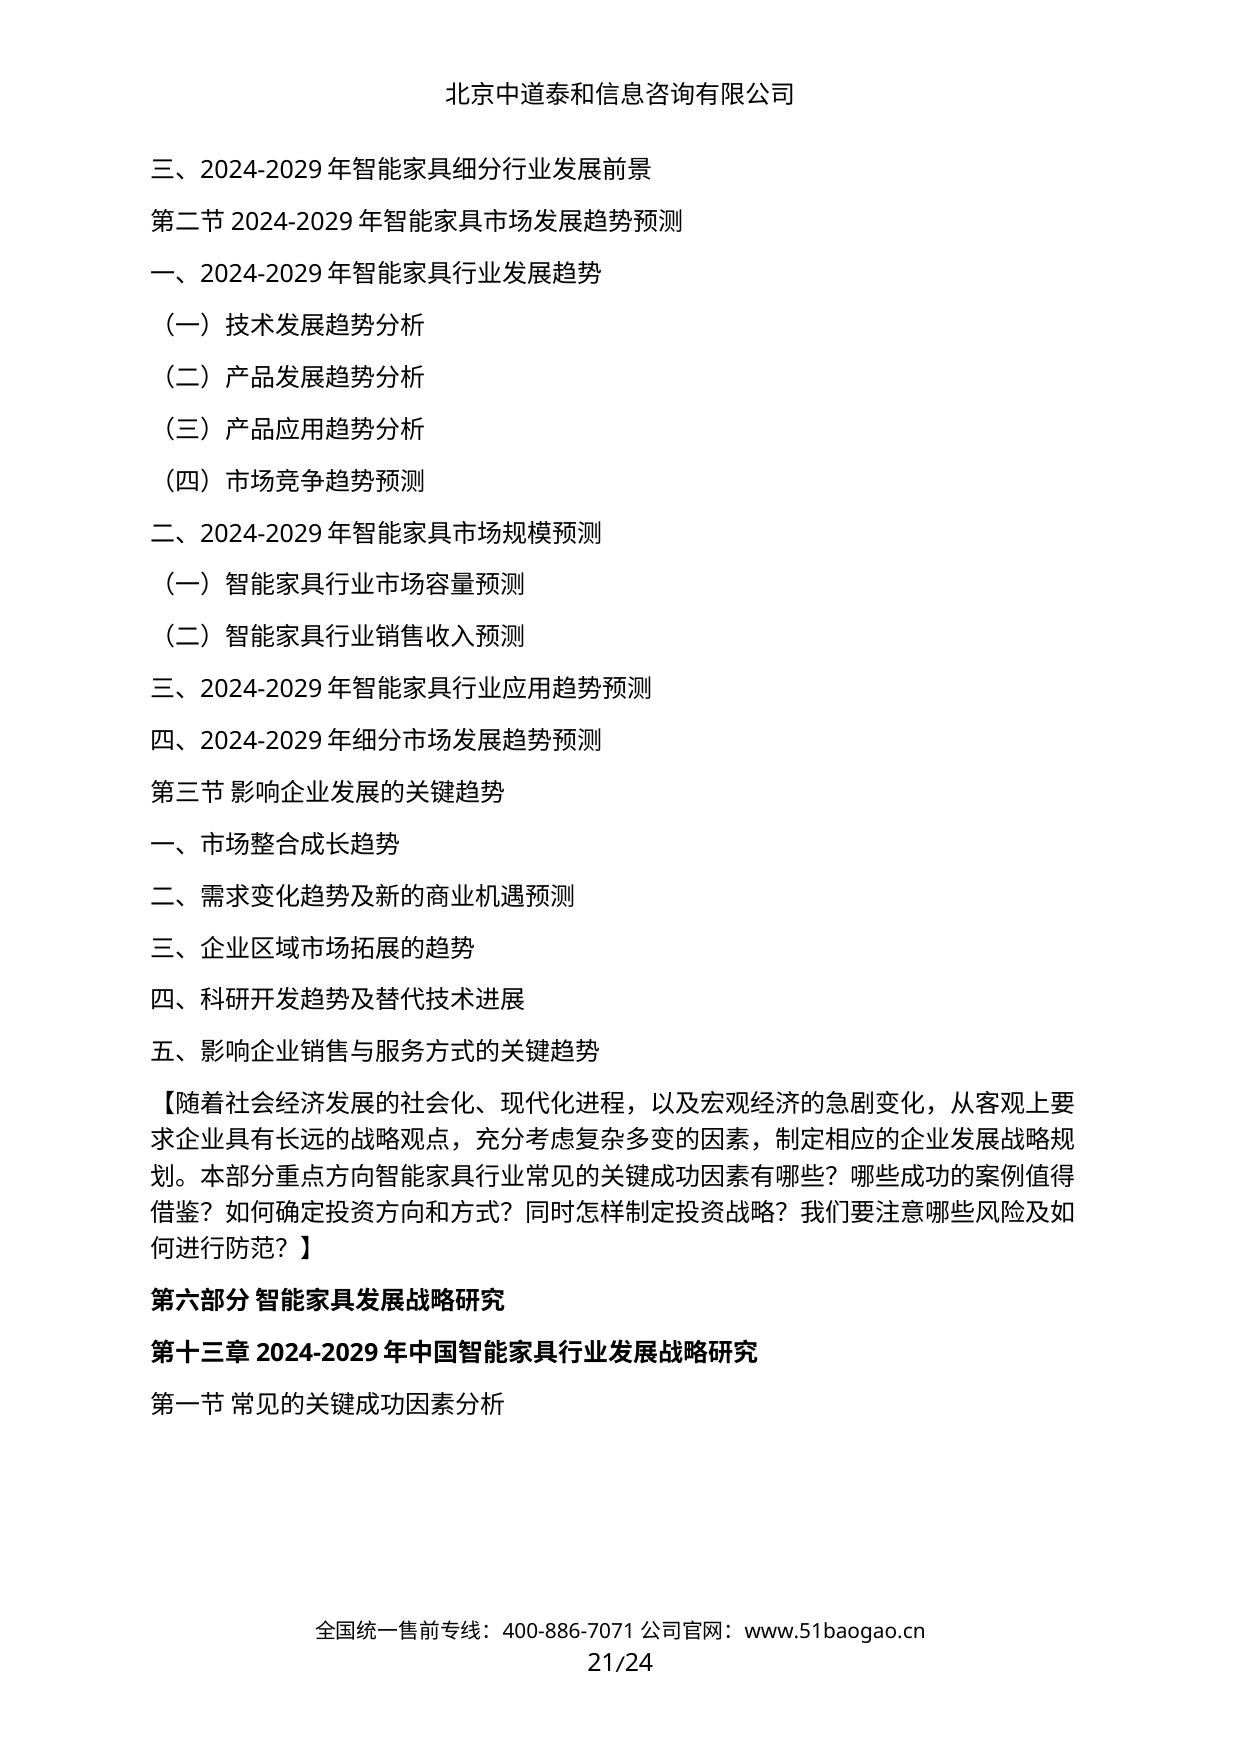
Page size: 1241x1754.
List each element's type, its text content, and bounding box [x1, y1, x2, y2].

text 三、2024-2029年智能家具行业应用趋势预测 [150, 669, 1090, 705]
text （四）市场竞争趋势预测 [150, 461, 1090, 497]
text （二）产品发展趋势分析 [150, 357, 1090, 394]
text 二、需求变化趋势及新的商业机遇预测 [150, 876, 1090, 912]
text 三、2024-2029年智能家具细分行业发展前景 [150, 150, 1090, 186]
text （三）产品应用趋势分析 [150, 409, 1090, 446]
text 四、科研开发趋势及替代技术进展 [150, 980, 1090, 1016]
text （二）智能家具行业销售收入预测 [150, 617, 1090, 653]
text 三、企业区域市场拓展的趋势 [150, 928, 1090, 964]
text （一）智能家具行业市场容量预测 [150, 565, 1090, 601]
text 二、2024-2029年智能家具市场规模预测 [150, 513, 1090, 549]
text 第六部分 智能家具发展战略研究 [150, 1281, 1090, 1317]
text （一）技术发展趋势分析 [150, 306, 1090, 342]
text 第一节 常见的关键成功因素分析 [150, 1384, 1090, 1421]
text 【随着社会经济发展的社会化、现代化进程，以及宏观经济的急剧变化，从客观上要求企业具有长远的战略观点，充分考虑复杂多变的因素，制定相应的企业发展战略规划。本部分重点方向智能家具行业常见的关键成功因素有哪些？哪些成功的案例值得借鉴？如何确定投资方向和方式？同时怎样制定投资战略？我们要注意哪些风险及如何进行防范？】 [150, 1084, 1090, 1265]
text 一、市场整合成长趋势 [150, 824, 1090, 861]
text 五、影响企业销售与服务方式的关键趋势 [150, 1032, 1090, 1068]
text 一、2024-2029年智能家具行业发展趋势 [150, 254, 1090, 290]
text 第十三章 2024-2029年中国智能家具行业发展战略研究 [150, 1332, 1090, 1369]
text 四、2024-2029年细分市场发展趋势预测 [150, 721, 1090, 757]
text 第二节 2024-2029年智能家具市场发展趋势预测 [150, 202, 1090, 238]
text 第三节 影响企业发展的关键趋势 [150, 772, 1090, 809]
